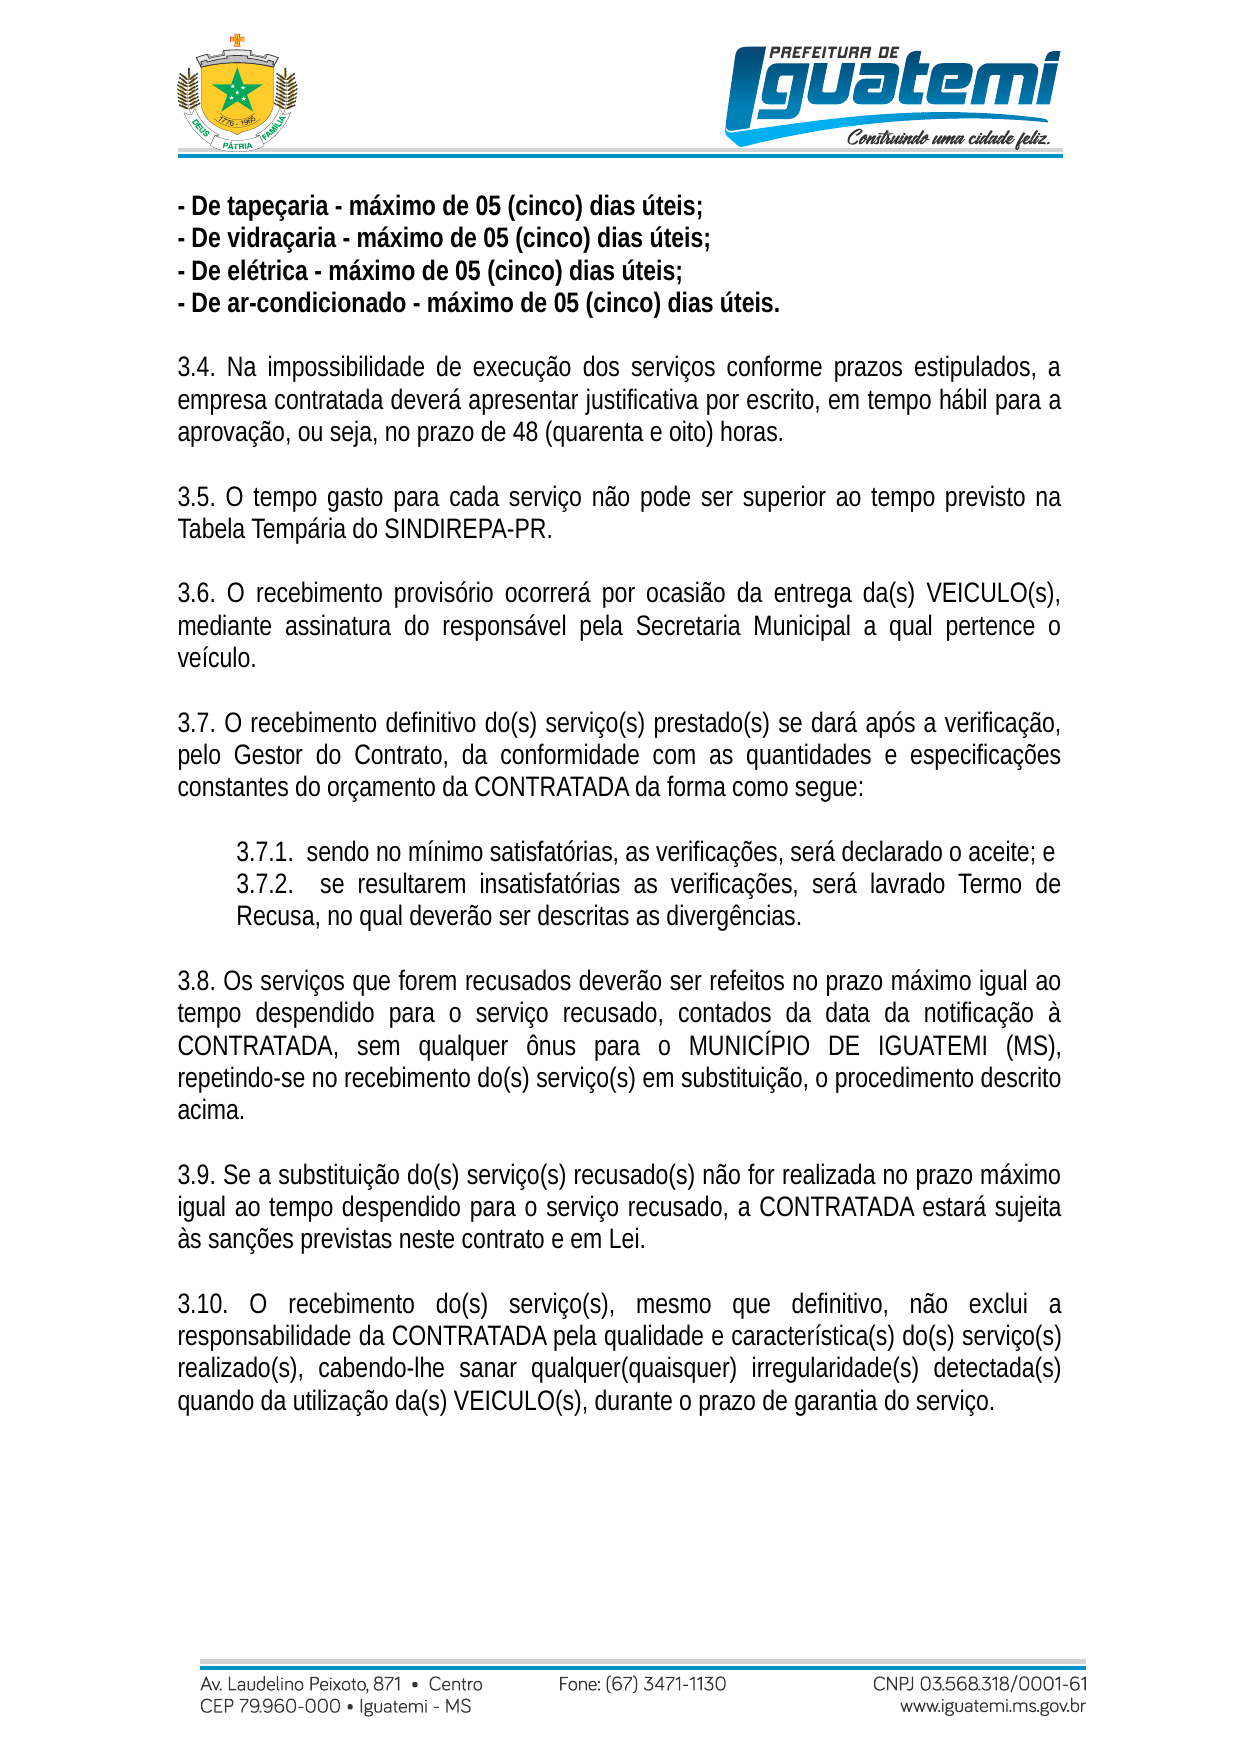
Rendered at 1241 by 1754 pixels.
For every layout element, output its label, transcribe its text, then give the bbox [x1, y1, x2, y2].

text 3.6. O recebimento provisório ocorrerá por ocasião da entrega da(s) VEICULO(s), mediante assinatura do responsável pela Secretaria Municipal a qual pertence o veículo. [177, 576, 1063, 673]
text - De ar-condicionado - máximo de 05 (cinco) dias úteis. [177, 286, 1063, 318]
text 3.7.2. se resultarem insatisfatórias as verificações, será lavrado Termo de Recusa, no qual deverão ser descritas as divergências. [236, 867, 1063, 932]
text 3.9. Se a substituição do(s) serviço(s) recusado(s) não for realizada no prazo máximo igual ao tempo despendido para o serviço recusado, a CONTRATADA estará sujeita às sanções previstas neste contrato e em Lei. [177, 1158, 1063, 1254]
text - De vidraçaria - máximo de 05 (cinco) dias úteis; [177, 221, 1063, 253]
text 3.7. O recebimento definitivo do(s) serviço(s) prestado(s) se dará após a verificação, pelo Gestor do Contrato, da conformidade com as quantidades e especificações constantes do orçamento da CONTRATADA da forma como segue: [177, 706, 1063, 802]
text 3.4. Na impossibilidade de execução dos serviços conforme prazos estipulados, a empresa contratada deverá apresentar justificativa por escrito, em tempo hábil para a aprovação, ou seja, no prazo de 48 (quarenta e oito) horas. [177, 350, 1063, 447]
text - De tapeçaria - máximo de 05 (cinco) dias úteis; [177, 189, 1063, 221]
text 3.7.1. sendo no mínimo satisfatórias, as verificações, será declarado o aceite; e [236, 835, 1063, 867]
text - De elétrica - máximo de 05 (cinco) dias úteis; [177, 253, 1063, 286]
text 3.5. O tempo gasto para cada serviço não pode ser superior ao tempo previsto na Tabela Tempária do SINDIREPA-PR. [177, 479, 1063, 544]
text 3.8. Os serviços que forem recusados deverão ser refeitos no prazo máximo igual ao tempo despendido para o serviço recusado, contados da data da notificação à CONTRATADA, sem qualquer ônus para o MUNICÍPIO DE IGUATEMI (MS), repetindo-se no recebimento do(s) serviço(s) em substituição, o procedimento descrito acima. [177, 964, 1063, 1125]
text 3.10. O recebimento do(s) serviço(s), mesmo que definitivo, não exclui a responsabilidade da CONTRATADA pela qualidade e característica(s) do(s) serviço(s) realizado(s), cabendo-lhe sanar qualquer(quaisquer) irregularidade(s) detectada(s) quando da utilização da(s) VEICULO(s), durante o prazo de garantia do serviço. [177, 1287, 1063, 1416]
